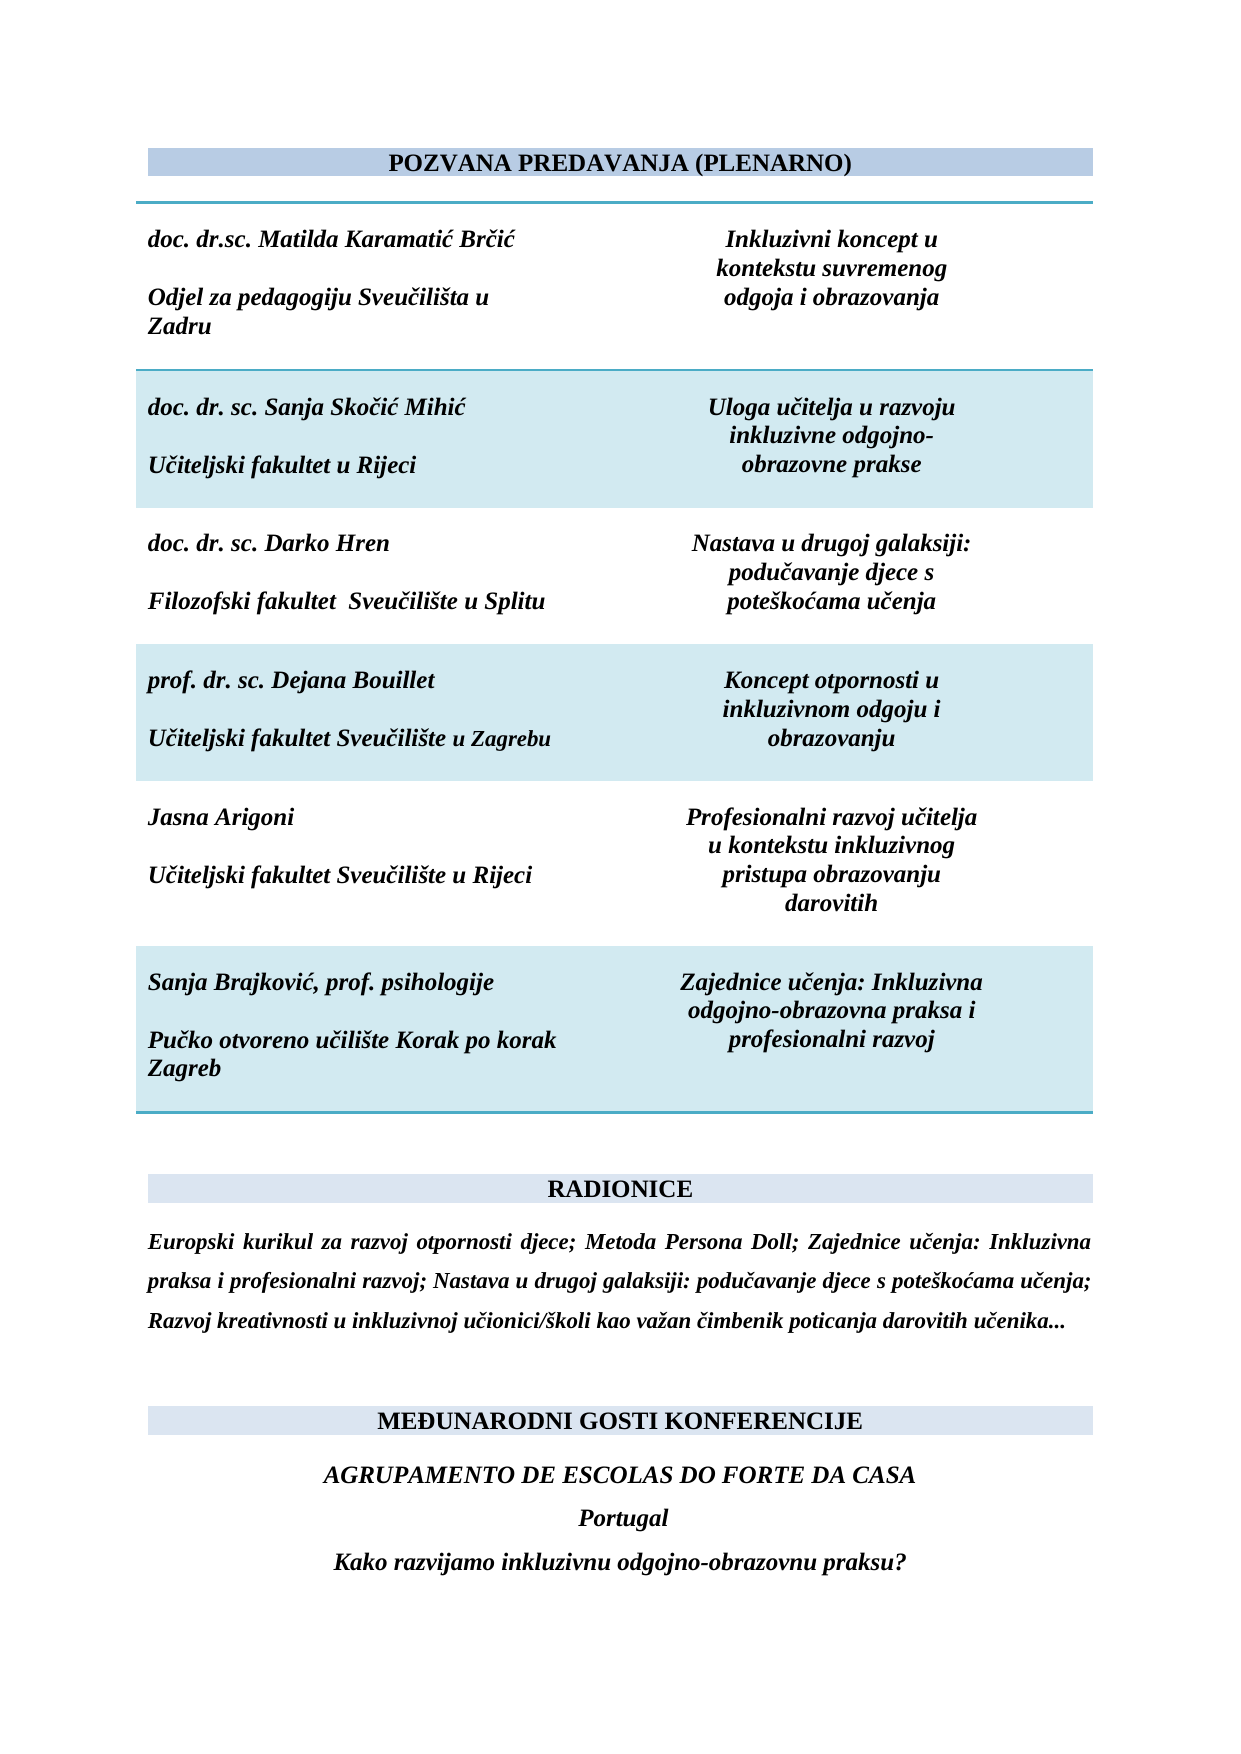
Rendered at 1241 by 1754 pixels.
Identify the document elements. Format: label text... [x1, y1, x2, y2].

table_cell Nastava u drugoj galaksiji: podučavanje djece s poteškoćama učenja [668, 508, 1093, 644]
text POZVANA PREDAVANJA (PLENARNO) [148, 148, 1093, 176]
table_cell Jasna Arigoni Učiteljski fakultet Sveučilište u Rijeci [136, 781, 668, 946]
table_cell Sanja Brajković, prof. psihologije Pučko otvoreno učilište Korak po korak Zagreb [136, 946, 668, 1111]
table_header doc. dr.sc. Matilda Karamatić Brčić Odjel za pedagogiju Sveučilišta u Zadru [136, 204, 668, 369]
table_cell Koncept otpornosti u inkluzivnom odgoju i obrazovanju [668, 644, 1093, 781]
table_cell Uloga učitelja u razvoju inkluzivne odgojno-obrazovne prakse [668, 371, 1093, 508]
table_cell doc. dr. sc. Darko Hren Filozofski fakultet Sveučilište u Splitu [136, 508, 668, 644]
table_cell Zajednice učenja: Inkluzivna odgojno-obrazovna praksa i profesionalni razvoj [668, 946, 1093, 1111]
table_header Inkluzivni koncept u kontekstu suvremenog odgoja i obrazovanja [668, 204, 1093, 369]
table_cell prof. dr. sc. Dejana Bouillet Učiteljski fakultet Sveučilište u Zagrebu [136, 644, 668, 781]
table_cell doc. dr. sc. Sanja Skočić Mihić Učiteljski fakultet u Rijeci [136, 371, 668, 508]
text MEĐUNARODNI GOSTI KONFERENCIJE [148, 1406, 1093, 1435]
table_cell Profesionalni razvoj učitelja u kontekstu inkluzivnog pristupa obrazovanju darovitih [668, 781, 1093, 946]
table_header Europski kurikul za razvoj otpornosti djece; Metoda Persona Doll; Zajednice učenja: Inkluzivna praksa i profesionalni razvoj; Nastava u drugoj galaksiji: podučavanje djece s poteškoćama učenja; Razvoj kreativnosti u inkluzivnoj učionici/školi kao važan čimbenik poticanja darovitih učenika... [136, 1228, 1104, 1346]
table_header AGRUPAMENTO DE ESCOLAS DO FORTE DA CASA Portugal Kako razvijamo inkluzivnu odgojno-obrazovnu praksu? [136, 1460, 1104, 1588]
text RADIONICE [148, 1174, 1093, 1203]
